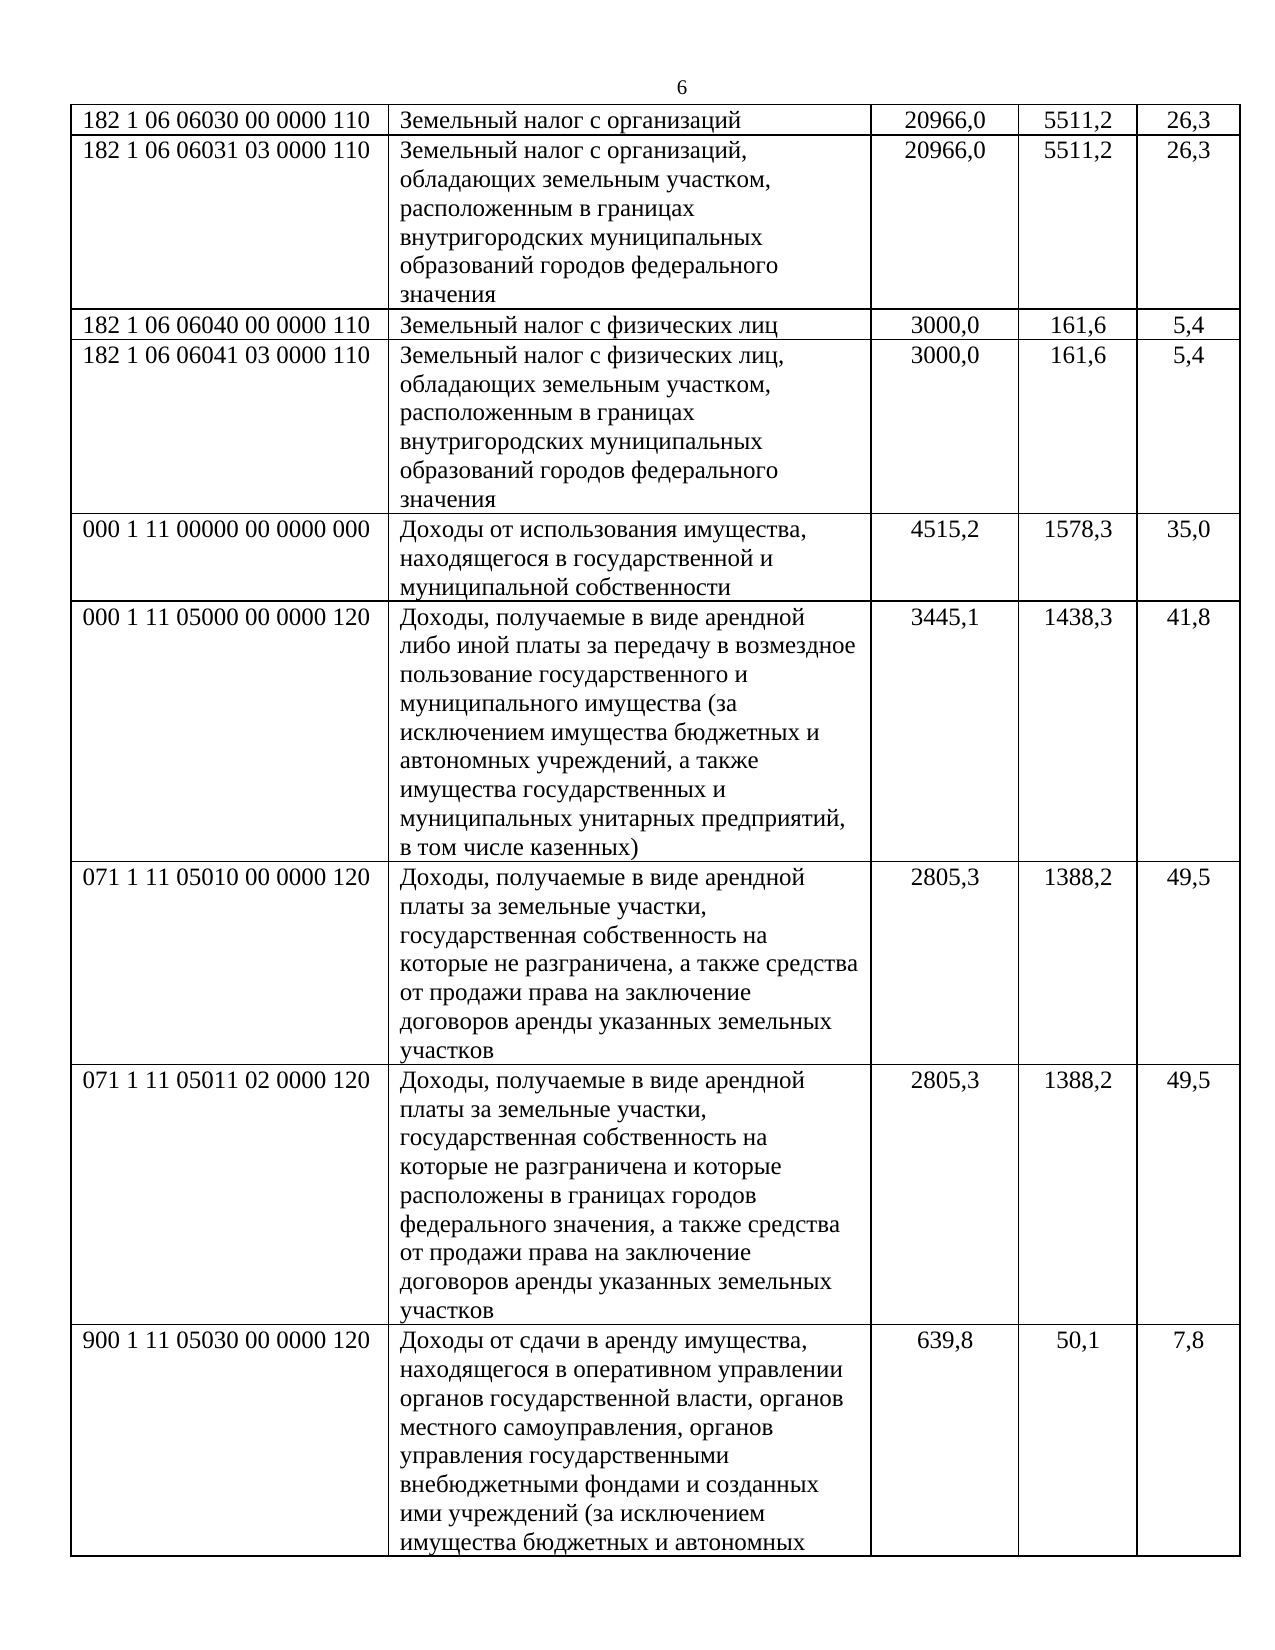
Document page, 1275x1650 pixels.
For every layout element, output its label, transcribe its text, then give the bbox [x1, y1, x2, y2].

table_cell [72, 1325, 388, 1555]
table_cell Доходы от использования имущества, находящегося в государственной и муниципальной собственности [389, 514, 870, 600]
table_cell Доходы, получаемые в виде арендной платы за земельные участки, государственная собственность на которые не разграничена, а также средства от продажи права на заключение договоров аренды указанных земельных участков [389, 862, 870, 1063]
table_cell 3000,0 [872, 340, 1018, 512]
table_cell 071 1 11 05011 02 0000 120 [72, 1065, 388, 1324]
table_cell Земельный налог с организаций, обладающих земельным участком, расположенным в границах внутригородских муниципальных образований городов федерального значения [389, 136, 870, 308]
table_cell 49,5 [1138, 1065, 1239, 1324]
table_cell 4515,2 [872, 514, 1018, 600]
table_cell 3445,1 [872, 602, 1018, 861]
table_cell 182 1 06 06030 00 0000 110 [72, 105, 388, 134]
table_cell 2805,3 [872, 1065, 1018, 1324]
table_cell 20966,0 [872, 105, 1018, 134]
table_cell 41,8 [1138, 602, 1239, 861]
table_cell Доходы, получаемые в виде арендной платы за земельные участки, государственная собственность на которые не разграничена и которые расположены в границах городов федерального значения, а также средства от продажи права на заключение договоров аренды указанных земельных участков [389, 1065, 870, 1324]
table_cell 26,3 [1138, 105, 1239, 134]
table_cell 182 1 06 06031 03 0000 110 [72, 136, 388, 308]
table_cell 50,1 [1019, 1325, 1136, 1555]
table_cell 639,8 [872, 1325, 1018, 1555]
table_cell Земельный налог с физических лиц [389, 310, 870, 338]
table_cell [389, 1325, 870, 1555]
table_cell Земельный налог с организаций [389, 105, 870, 134]
table_cell 7,8 [1138, 1325, 1239, 1555]
table_cell 26,3 [1138, 136, 1239, 308]
table_cell 000 1 11 00000 00 0000 000 [72, 514, 388, 600]
table_cell 1388,2 [1019, 1065, 1136, 1324]
table_cell 1388,2 [1019, 862, 1136, 1063]
table_cell 5,4 [1138, 340, 1239, 512]
table_cell 161,6 [1019, 310, 1136, 338]
table_cell 1578,3 [1019, 514, 1136, 600]
table_cell 49,5 [1138, 862, 1239, 1063]
table_cell 20966,0 [872, 136, 1018, 308]
table_cell 1438,3 [1019, 602, 1136, 861]
table_cell 35,0 [1138, 514, 1239, 600]
table_cell 000 1 11 05000 00 0000 120 [72, 602, 388, 861]
table_cell 182 1 06 06041 03 0000 110 [72, 340, 388, 512]
table_cell 3000,0 [872, 310, 1018, 338]
table_cell 5,4 [1138, 310, 1239, 338]
table_cell 071 1 11 05010 00 0000 120 [72, 862, 388, 1063]
table_cell 161,6 [1019, 340, 1136, 512]
table_cell 2805,3 [872, 862, 1018, 1063]
table_cell Доходы, получаемые в виде арендной либо иной платы за передачу в возмездное пользование государственного и муниципального имущества (за исключением имущества бюджетных и автономных учреждений, а также имущества государственных и муниципальных унитарных предприятий, в том числе казенных) [389, 602, 870, 861]
table_cell 182 1 06 06040 00 0000 110 [72, 310, 388, 338]
table_cell 5511,2 [1019, 105, 1136, 134]
table_cell Земельный налог с физических лиц, обладающих земельным участком, расположенным в границах внутригородских муниципальных образований городов федерального значения [389, 340, 870, 512]
table_cell 5511,2 [1019, 136, 1136, 308]
